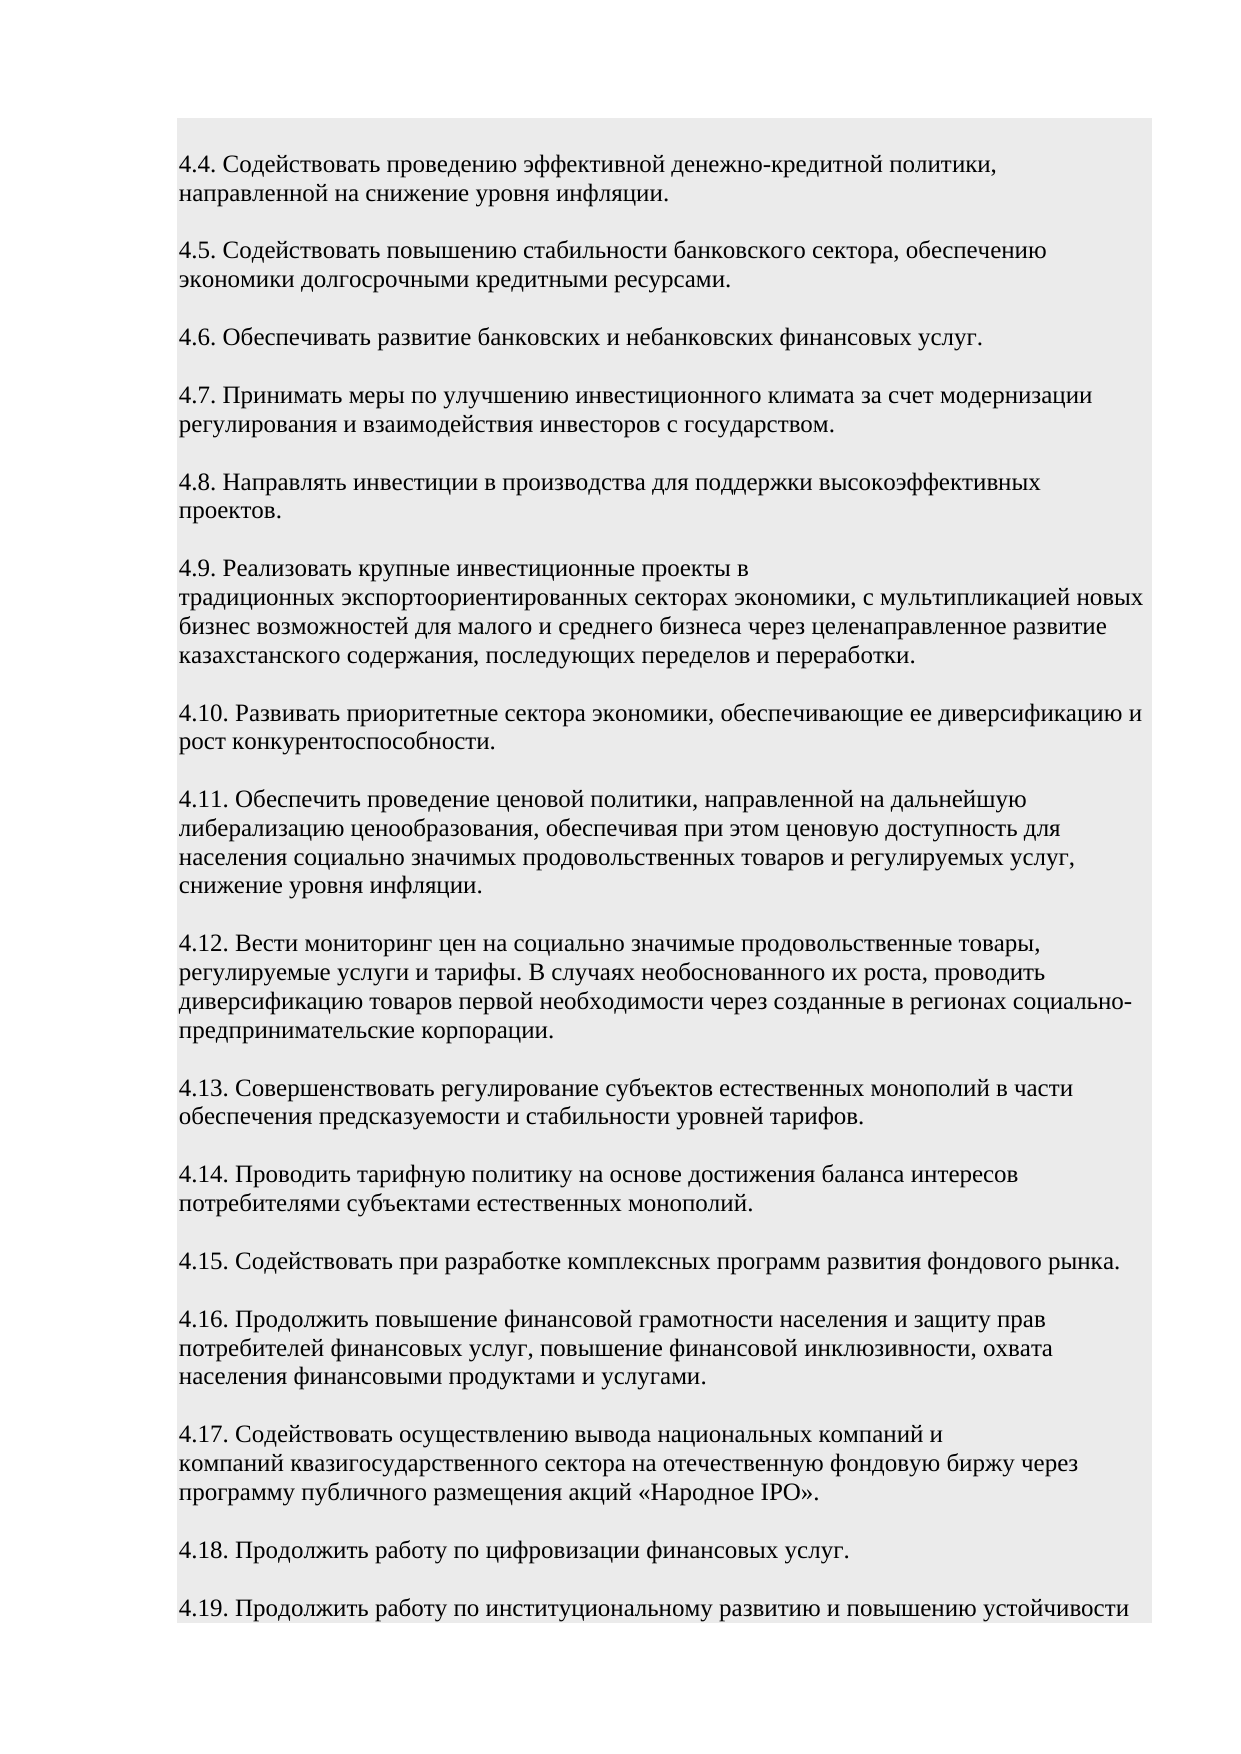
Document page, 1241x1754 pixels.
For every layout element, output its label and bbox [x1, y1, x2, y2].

table_header [177, 118, 1152, 1623]
